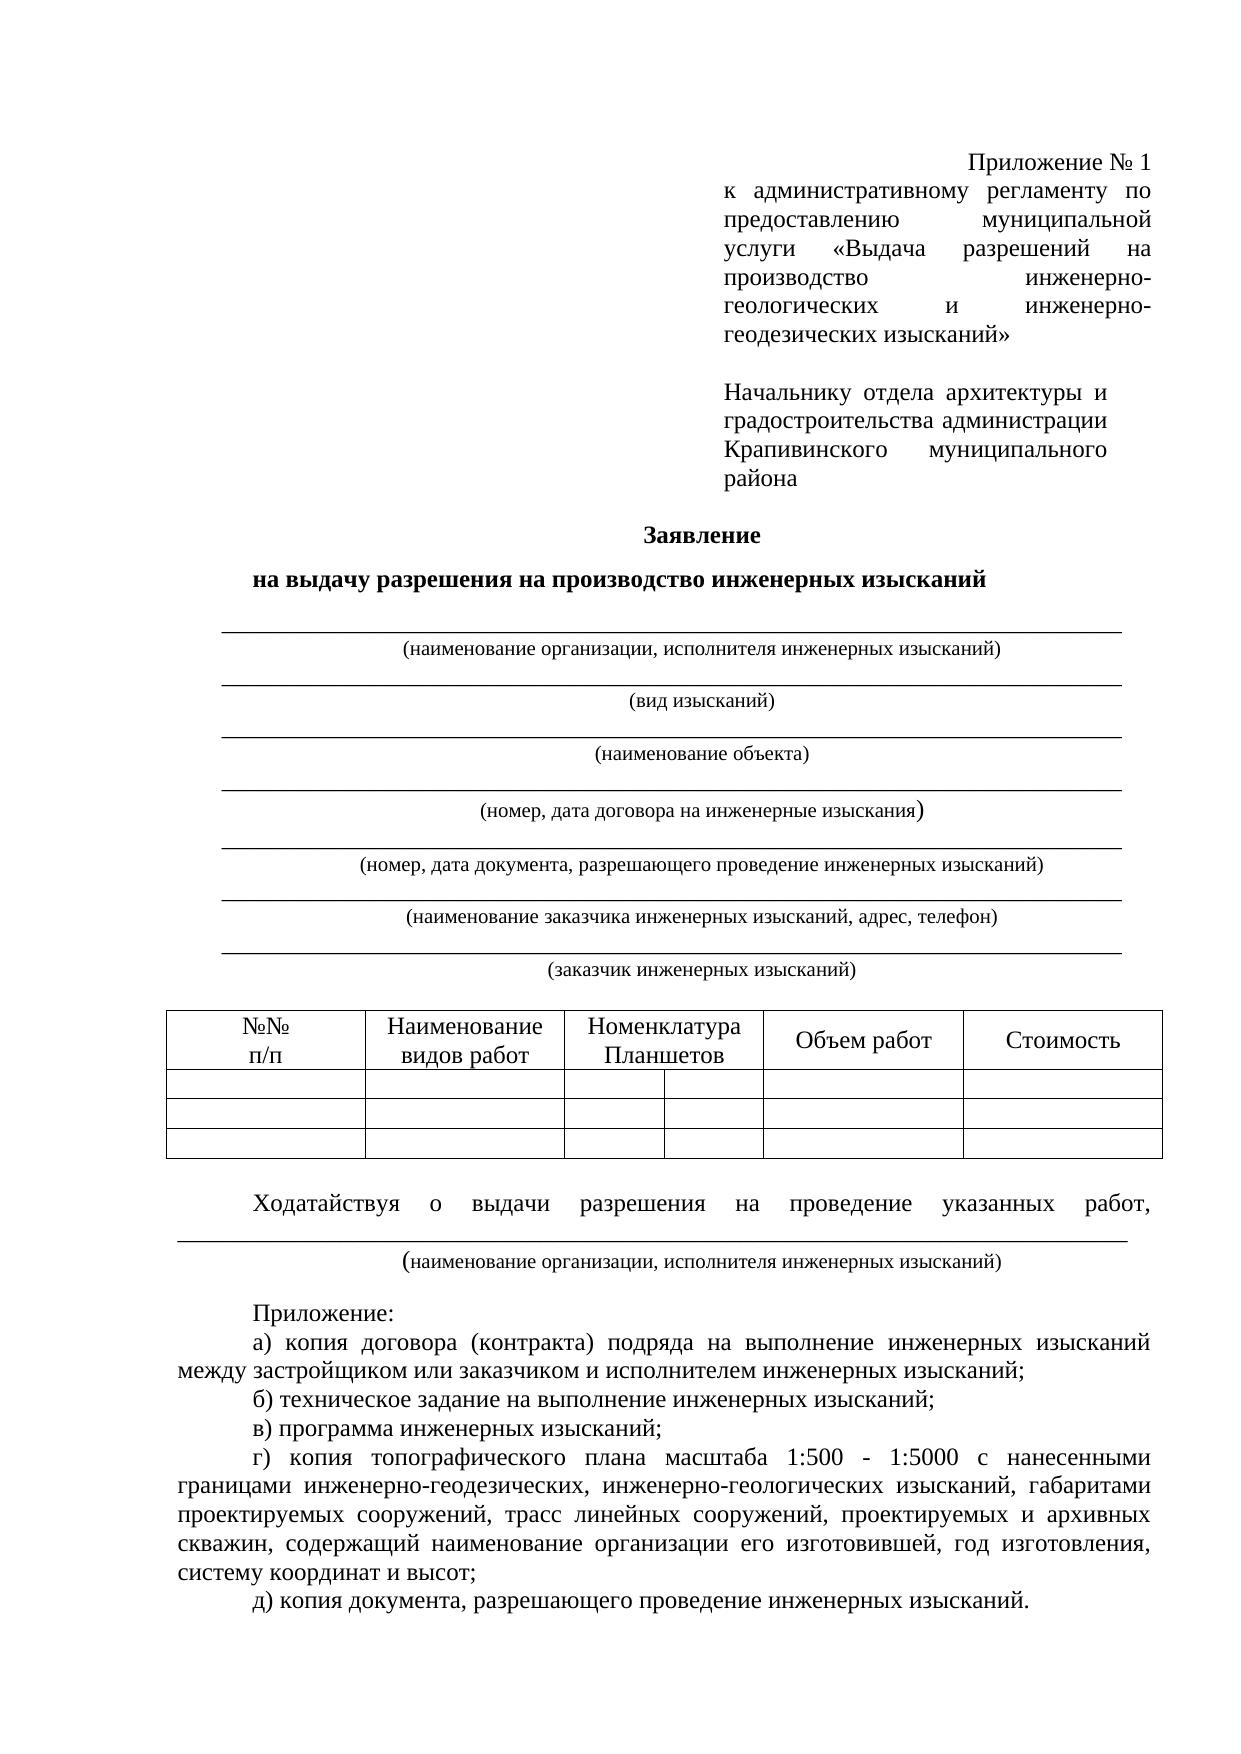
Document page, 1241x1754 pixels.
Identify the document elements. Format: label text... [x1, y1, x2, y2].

table_header Стоимость [964, 1011, 1162, 1068]
text ________________________________________________________________________ [177, 765, 1152, 794]
table_cell [764, 1129, 963, 1158]
text ________________________________________________________________________ [177, 660, 1152, 688]
table_cell [665, 1099, 763, 1128]
table_cell [964, 1070, 1162, 1098]
table_cell [764, 1070, 963, 1098]
text (номер, дата договора на инженерные изыскания) [177, 794, 1152, 823]
text (вид изысканий) [177, 688, 1152, 712]
text (наименование организации, исполнителя инженерных изысканий) [177, 636, 1152, 660]
table_cell [764, 1099, 963, 1128]
text ________________________________________________________________________ [177, 712, 1152, 741]
text б) техническое задание на выполнение инженерных изысканий; [177, 1384, 1152, 1413]
text Ходатайствуя о выдачи разрешения на проведение указанных работ, ____________________________________________________________________________ [177, 1188, 1152, 1245]
table_header №№ п/п [167, 1011, 365, 1068]
table_cell [167, 1129, 365, 1158]
table_header Наименование видов работ [366, 1011, 564, 1068]
table_header Номенклатура Планшетов [565, 1011, 763, 1068]
text Приложение № 1 [620, 147, 1152, 176]
text а) копия договора (контракта) подряда на выполнение инженерных изысканий между застройщиком или заказчиком и исполнителем инженерных изысканий; [177, 1327, 1152, 1384]
text к административному регламенту по предоставлению муниципальной услуги «Выдача разрешений на производство инженерно-геологических и инженерно-геодезических изысканий» [723, 176, 1152, 348]
text (заказчик инженерных изысканий) [177, 957, 1152, 981]
table_cell [665, 1129, 763, 1158]
text (наименование организации, исполнителя инженерных изысканий) [177, 1245, 1152, 1274]
text Начальнику отдела архитектуры и градостроительства администрации Крапивинского муниципального района [723, 377, 1107, 492]
table_cell [167, 1099, 365, 1128]
text в) программа инженерных изысканий; [177, 1413, 1152, 1442]
text Приложение: [177, 1298, 1152, 1327]
table_cell [565, 1070, 664, 1098]
text (номер, дата документа, разрешающего проведение инженерных изысканий) [177, 852, 1152, 876]
table_cell [964, 1099, 1162, 1128]
text г) копия топографического плана масштаба 1:500 - 1:5000 с нанесенными границами инженерно-геодезических, инженерно-геологических изысканий, габаритами проектируемых сооружений, трасс линейных сооружений, проектируемых и архивных скважин, содержащий наименование организации его изготовившей, год изготовления, систему координат и высот; [177, 1442, 1152, 1586]
text ________________________________________________________________________ [177, 823, 1152, 852]
text Заявление [177, 521, 1152, 549]
table_cell [366, 1099, 564, 1128]
table_cell [964, 1129, 1162, 1158]
table_cell [565, 1129, 664, 1158]
table_cell [366, 1129, 564, 1158]
text ________________________________________________________________________ [177, 607, 1152, 636]
table_cell [665, 1070, 763, 1098]
text (наименование объекта) [177, 741, 1152, 765]
text (наименование заказчика инженерных изысканий, адрес, телефон) [177, 904, 1152, 928]
table_cell [565, 1099, 664, 1128]
table_header Объем работ [764, 1011, 963, 1068]
text на выдачу разрешения на производство инженерных изысканий [177, 564, 1152, 592]
table_cell [366, 1070, 564, 1098]
text ________________________________________________________________________ [177, 876, 1152, 904]
text ________________________________________________________________________ [177, 928, 1152, 957]
text д) копия документа, разрешающего проведение инженерных изысканий. [177, 1586, 1152, 1614]
table_cell [167, 1070, 365, 1098]
